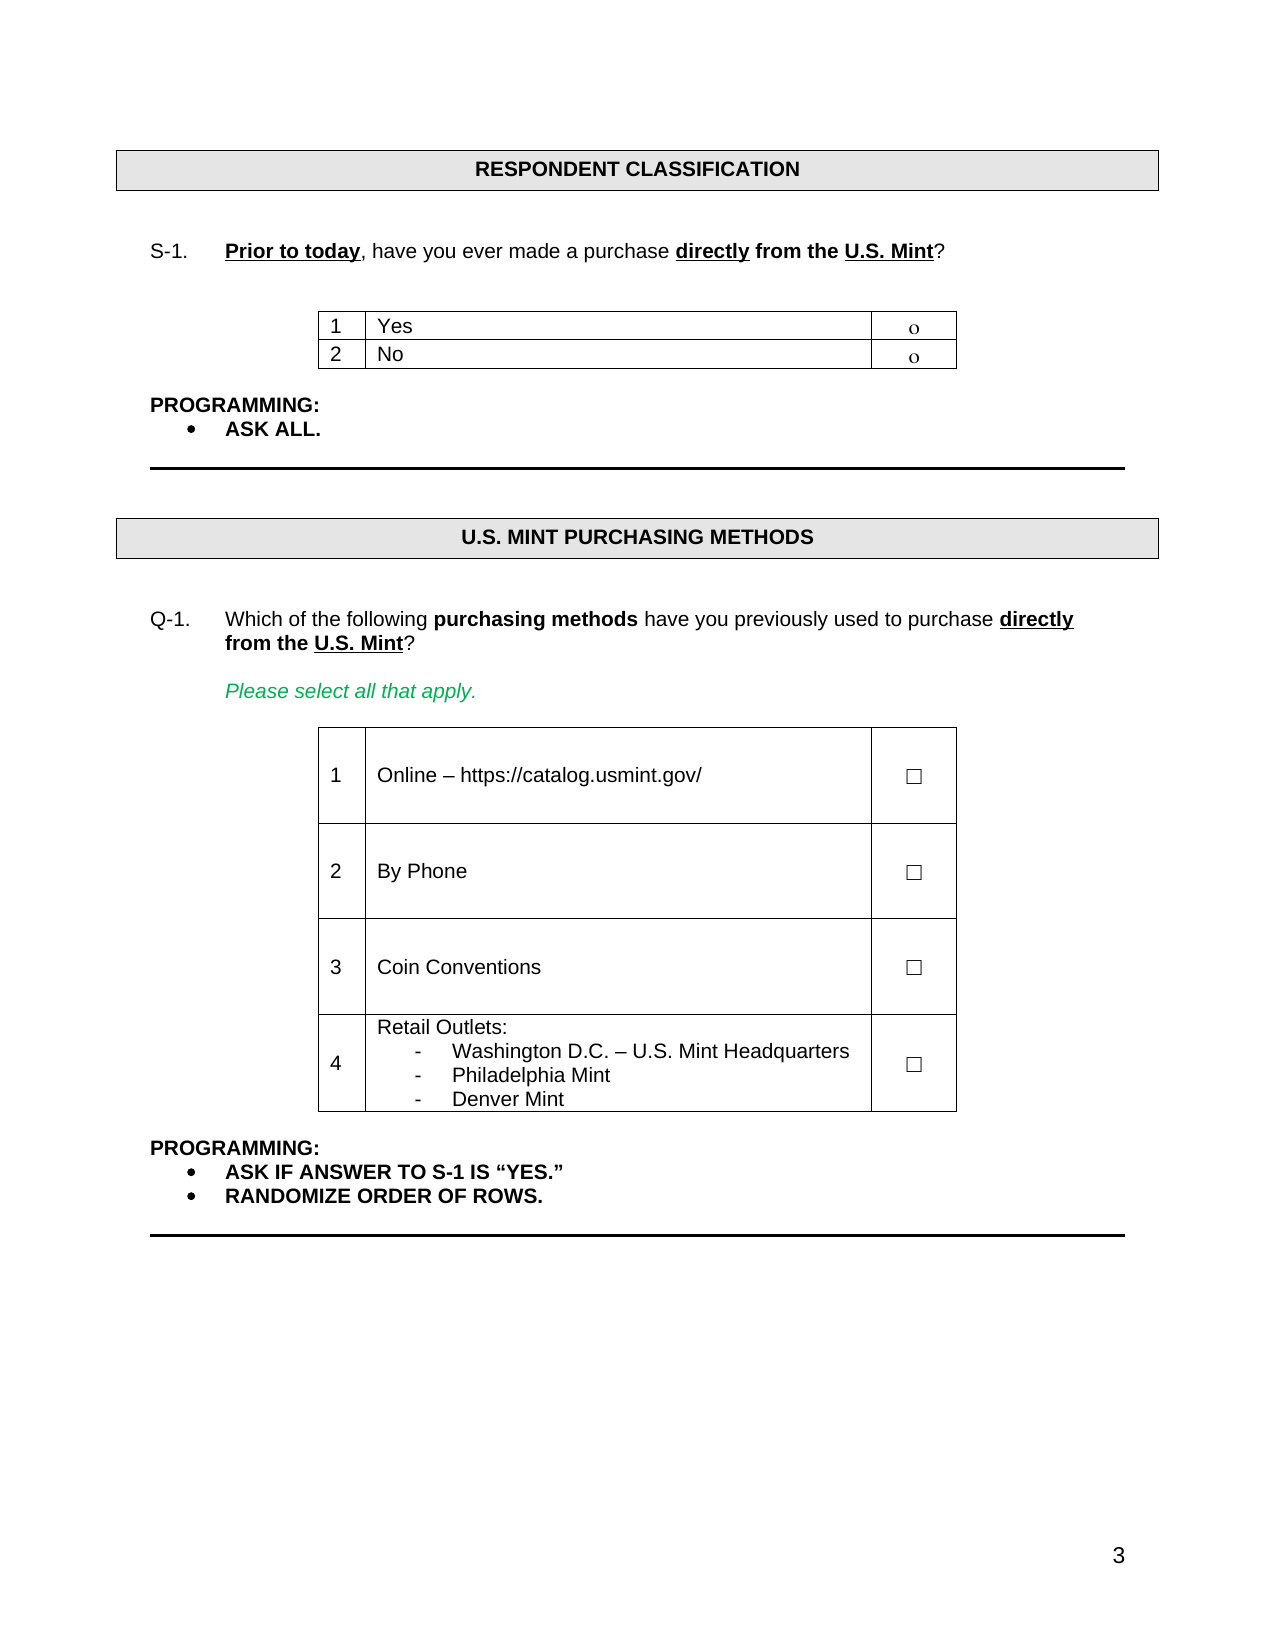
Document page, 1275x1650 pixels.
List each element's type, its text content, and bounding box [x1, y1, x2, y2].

table_header [872, 312, 956, 339]
table_header U.S. MINT PURCHASING METHODS [117, 519, 1158, 558]
table_cell No [366, 340, 871, 368]
table_cell 2 [319, 824, 365, 918]
text S-1. Prior to today, have you ever made a purchase directly from the U.S. Mint? [150, 239, 1125, 263]
table_header RESPONDENT CLASSIFICATION [117, 151, 1158, 190]
table_cell □ [872, 824, 956, 918]
table_header 1 [319, 728, 365, 822]
table_cell 2 [319, 340, 365, 368]
table_header 1 [319, 312, 365, 339]
table_header Online – https://catalog.usmint.gov/ [366, 728, 871, 822]
table_cell Retail Outlets: Washington D.C. – U.S. Mint Headquarters Philadelphia Mint Denver Mint [366, 1015, 871, 1111]
table_cell Coin Conventions [366, 919, 871, 1014]
text Q-1. Which of the following purchasing methods have you previously used to purchase directly from the U.S. Mint? [150, 607, 1125, 655]
table_cell [872, 340, 956, 368]
text PROGRAMMING: [150, 1136, 1125, 1160]
table_cell 4 [319, 1015, 365, 1111]
text Please select all that apply. [150, 679, 1125, 703]
table_cell By Phone [366, 824, 871, 918]
list Ask all. [187, 417, 1125, 441]
table_header □ [872, 728, 956, 822]
table_cell □ [872, 1015, 956, 1111]
list Randomize order of rows. [187, 1184, 1125, 1208]
list ask if answer to s-1 is “yes.” [187, 1160, 1125, 1184]
text PROGRAMMING: [150, 393, 1125, 417]
table_cell 3 [319, 919, 365, 1014]
table_cell □ [872, 919, 956, 1014]
table_header Yes [366, 312, 871, 339]
